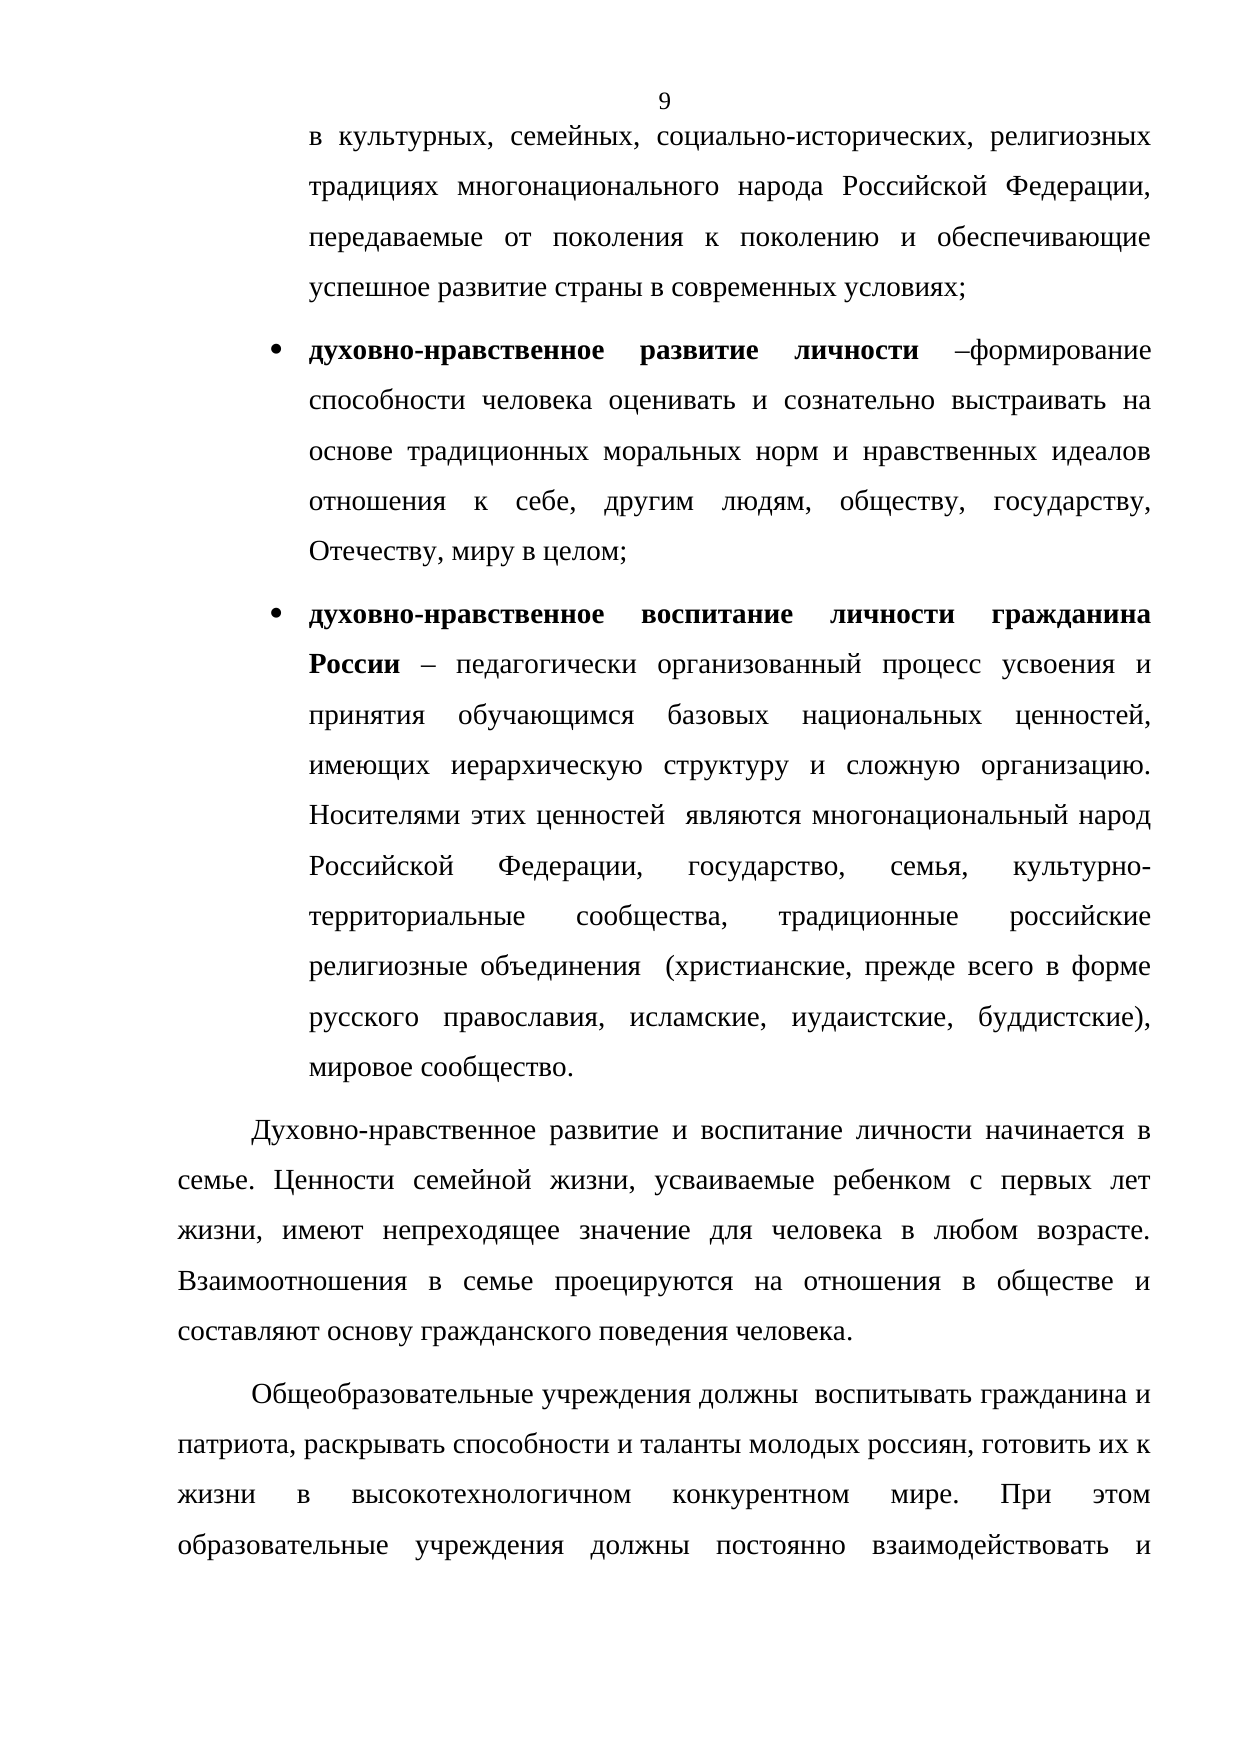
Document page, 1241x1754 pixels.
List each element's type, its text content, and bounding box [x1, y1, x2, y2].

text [177, 1376, 1152, 1560]
text Духовно-нравственное развитие и воспитание личности начинается в семье. Ценности семейной жизни, усваиваемые ребенком с первых лет жизни, имеют непреходящее значение для человека в любом возрасте. Взаимоотношения в семье проецируются на отношения в обществе и составляют основу гражданского поведения человека. [177, 1112, 1152, 1347]
list духовно-нравственное развитие личности –формирование способности человека оценивать и сознательно выстраивать на основе традиционных моральных норм и нравственных идеалов отношения к себе, другим людям, обществу, государству, Отечеству, миру в целом; [271, 332, 1152, 567]
list духовно-нравственное воспитание личности гражданина России – педагогически организованный процесс усвоения и принятия обучающимся базовых национальных ценностей, имеющих иерархическую структуру и сложную организацию. Носителями этих ценностей являются многонациональный народ Российской Федерации, государство, семья, культурно-территориальные сообщества, традиционные российские религиозные объединения (христианские, прежде всего в форме русского православия, исламские, иудаистские, буддистские), мировое сообщество. [271, 596, 1152, 1082]
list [271, 118, 1152, 303]
